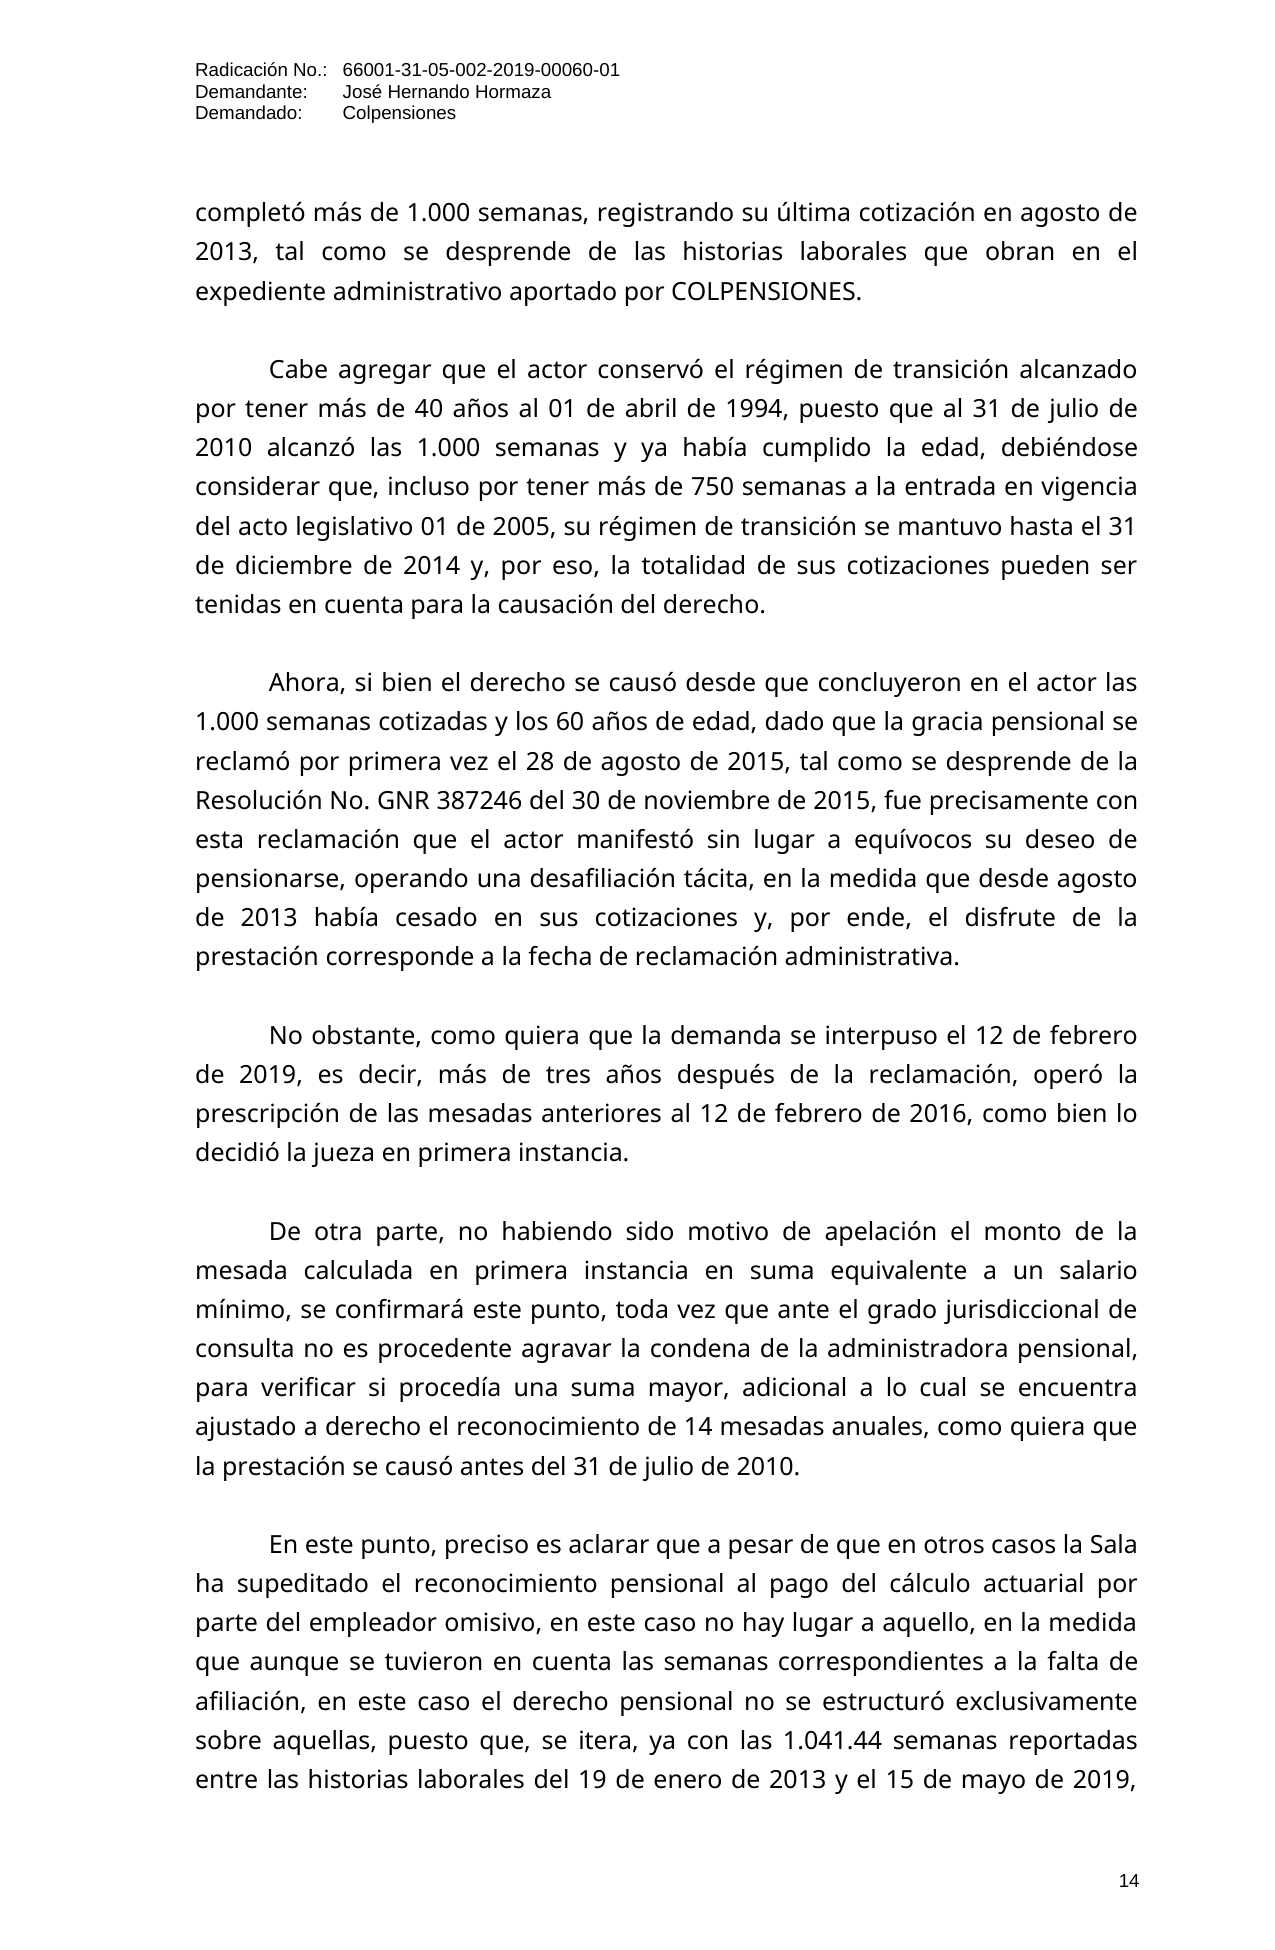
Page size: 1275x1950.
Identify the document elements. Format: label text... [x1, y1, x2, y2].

text Ahora, si bien el derecho se causó desde que concluyeron en el actor las 1.000 semanas cotizadas y los 60 años de edad, dado que la gracia pensional se reclamó por primera vez el 28 de agosto de 2015, tal como se desprende de la Resolución No. GNR 387246 del 30 de noviembre de 2015, fue precisamente con esta reclamación que el actor manifestó sin lugar a equívocos su deseo de pensionarse, operando una desafiliación tácita, en la medida que desde agosto de 2013 había cesado en sus cotizaciones y, por ende, el disfrute de la prestación corresponde a la fecha de reclamación administrativa. [195, 665, 1139, 973]
text De otra parte, no habiendo sido motivo de apelación el monto de la mesada calculada en primera instancia en suma equivalente a un salario mínimo, se confirmará este punto, toda vez que ante el grado jurisdiccional de consulta no es procedente agravar la condena de la administradora pensional, para verificar si procedía una suma mayor, adicional a lo cual se encuentra ajustado a derecho el reconocimiento de 14 mesadas anuales, como quiera que la prestación se causó antes del 31 de julio de 2010. [195, 1213, 1139, 1482]
text No obstante, como quiera que la demanda se interpuso el 12 de febrero de 2019, es decir, más de tres años después de la reclamación, operó la prescripción de las mesadas anteriores al 12 de febrero de 2016, como bien lo decidió la jueza en primera instancia. [195, 1017, 1139, 1169]
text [195, 195, 1139, 307]
text Cabe agregar que el actor conservó el régimen de transición alcanzado por tener más de 40 años al 01 de abril de 1994, puesto que al 31 de julio de 2010 alcanzó las 1.000 semanas y ya había cumplido la edad, debiéndose considerar que, incluso por tener más de 750 semanas a la entrada en vigencia del acto legislativo 01 de 2005, su régimen de transición se mantuvo hasta el 31 de diciembre de 2014 y, por eso, la totalidad de sus cotizaciones pueden ser tenidas en cuenta para la causación del derecho. [195, 352, 1139, 621]
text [195, 1527, 1139, 1796]
